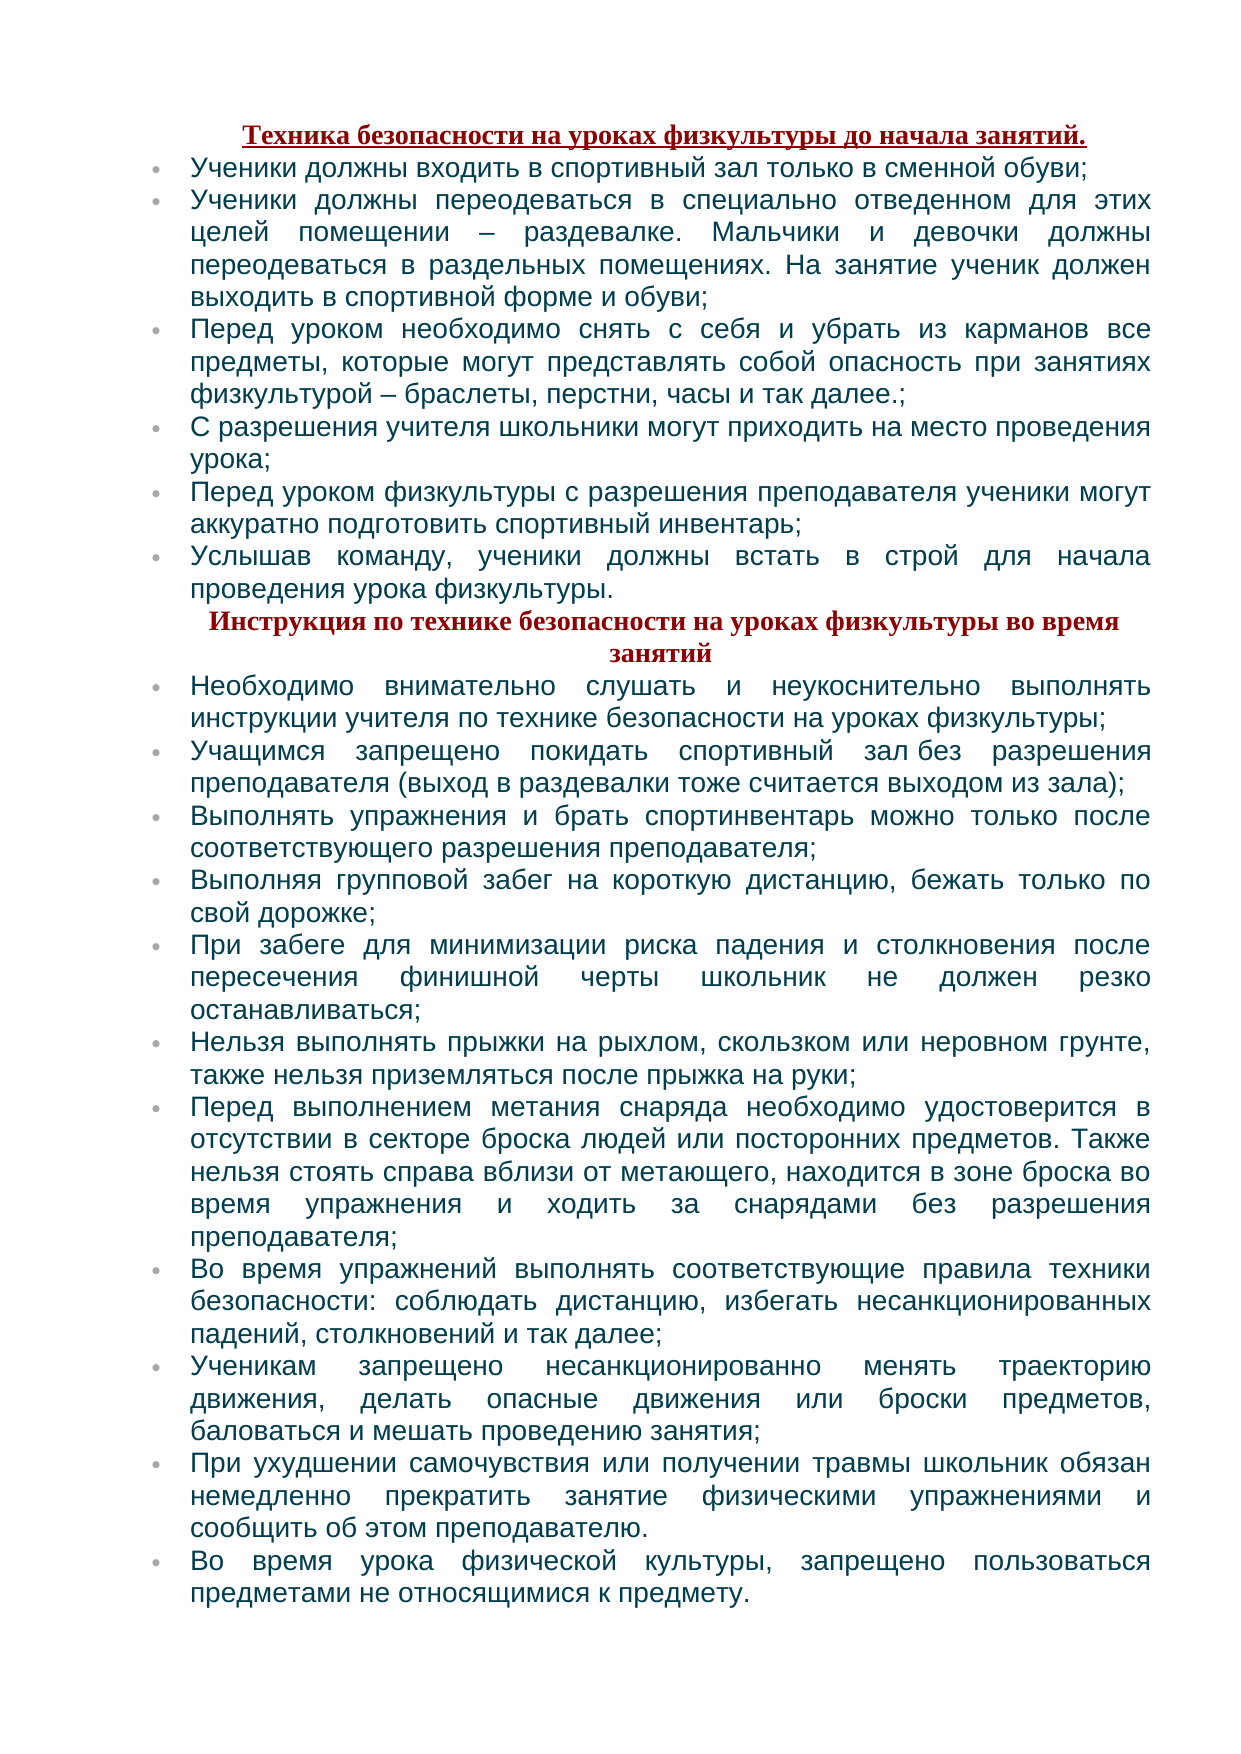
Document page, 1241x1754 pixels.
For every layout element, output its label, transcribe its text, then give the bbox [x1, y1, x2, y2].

list Учащимся запрещено покидать спортивный зал без разрешения преподавателя (выход в раздевалки тоже считается выходом из зала); [152, 734, 1152, 798]
list Во время упражнений выполнять соответствующие правила техники безопасности: соблюдать дистанцию, избегать несанкционированных падений, столкновений и так далее; [152, 1252, 1152, 1349]
list Ученики должны входить в спортивный зал только в сменной обуви; [152, 151, 1152, 183]
list При забеге для минимизации риска падения и столкновения после пересечения финишной черты школьник не должен резко останавливаться; [152, 928, 1152, 1025]
text Инструкция по технике безопасности на уроках физкультуры во время занятий [177, 604, 1152, 669]
list Перед выполнением метания снаряда необходимо удостоверится в отсутствии в секторе броска людей или посторонних предметов. Также нельзя стоять справа вблизи от метающего, находится в зоне броска во время упражнения и ходить за снарядами без разрешения преподавателя; [152, 1090, 1152, 1252]
list При ухудшении самочувствия или получении травмы школьник обязан немедленно прекратить занятие физическими упражнениями и сообщить об этом преподавателю. [152, 1446, 1152, 1543]
list Выполняя групповой забег на короткую дистанцию, бежать только по свой дорожке; [152, 863, 1152, 928]
list Услышав команду, ученики должны встать в строй для начала проведения урока физкультуры. [152, 539, 1152, 604]
list Нельзя выполнять прыжки на рыхлом, скользком или неровном грунте, также нельзя приземляться после прыжка на руки; [152, 1025, 1152, 1090]
list Ученики должны переодеваться в специально отведенном для этих целей помещении – раздевалке. Мальчики и девочки должны переодеваться в раздельных помещениях. На занятие ученик должен выходить в спортивной форме и обуви; [152, 183, 1152, 312]
list Перед уроком физкультуры с разрешения преподавателя ученики могут аккуратно подготовить спортивный инвентарь; [152, 474, 1152, 539]
list Выполнять упражнения и брать спортинвентарь можно только после соответствующего разрешения преподавателя; [152, 798, 1152, 863]
list Во время урока физической культуры, запрещено пользоваться предметами не относящимися к предмету. [152, 1543, 1152, 1608]
text Техника безопасности на уроках физкультуры до начала занятий. [177, 118, 1152, 151]
list Необходимо внимательно слушать и неукоснительно выполнять инструкции учителя по технике безопасности на уроках физкультуры; [152, 669, 1152, 734]
list Перед уроком необходимо снять с себя и убрать из карманов все предметы, которые могут представлять собой опасность при занятиях физкультурой – браслеты, перстни, часы и так далее.; [152, 312, 1152, 410]
list С разрешения учителя школьники могут приходить на место проведения урока; [152, 410, 1152, 474]
list Ученикам запрещено несанкционированно менять траекторию движения, делать опасные движения или броски предметов, баловаться и мешать проведению занятия; [152, 1349, 1152, 1446]
